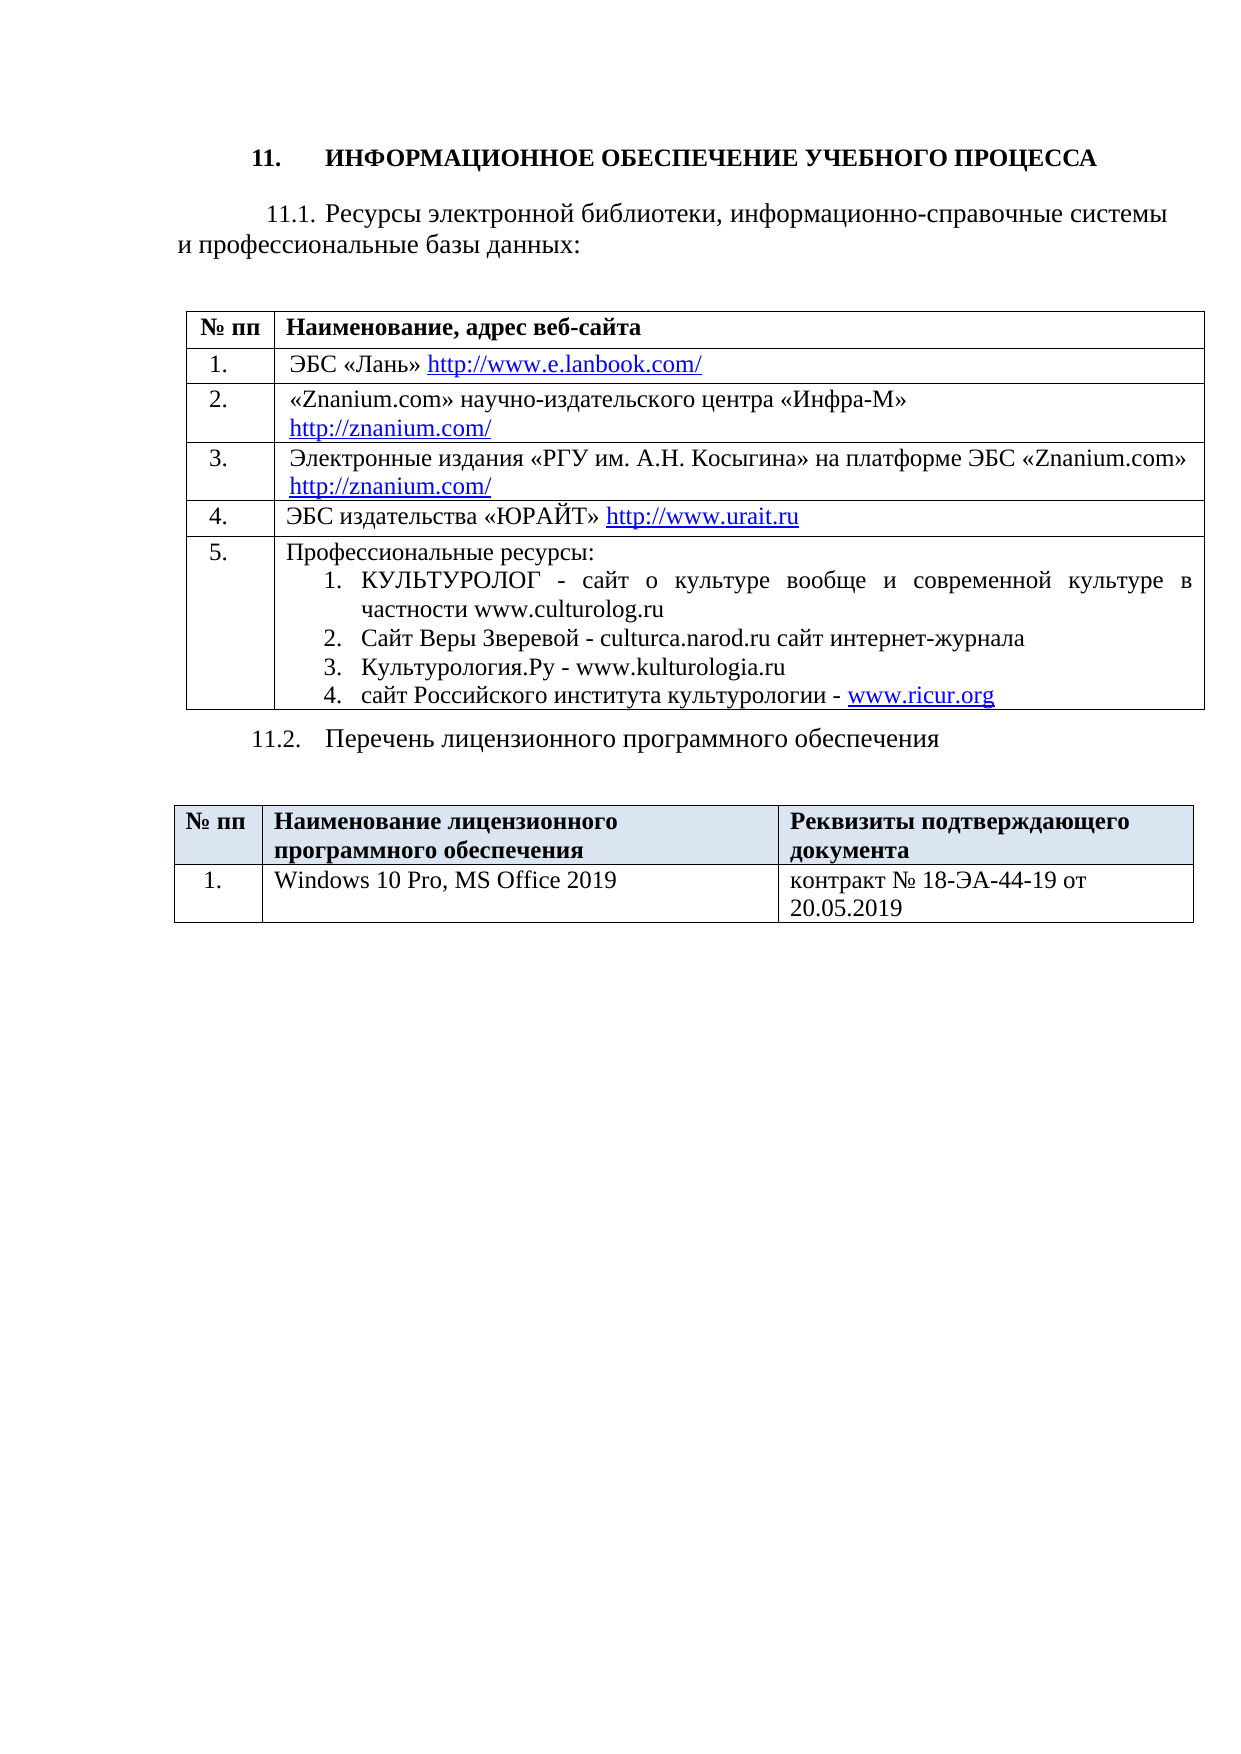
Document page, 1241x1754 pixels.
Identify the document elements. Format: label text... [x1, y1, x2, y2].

table_cell Профессиональные ресурсы: КУЛЬТУРОЛОГ - сайт о культуре вообще и современной культуре в частности www.culturolog.ru Сайт Веры Зверевой - culturca.narod.ru сайт интернет-журнала Культурология.Ру - www.kulturologia.ru сайт Российского института культурологии - www.ricur.org [275, 537, 1204, 709]
table_cell [175, 865, 262, 922]
table_cell [187, 349, 274, 383]
subtitle ИНФОРМАЦИОННОЕ ОБЕСПЕЧЕНИЕ УЧЕБНОГО ПРОЦЕССА [251, 143, 1181, 172]
table_header Реквизиты подтверждающего документа [779, 806, 1193, 864]
table_header № пп [175, 806, 262, 864]
table_cell контракт № 18-ЭА-44-19 от 20.05.2019 [779, 865, 1193, 922]
table_header № пп [187, 312, 274, 348]
table_header Наименование, адрес веб-сайта [275, 312, 1204, 348]
table_cell [187, 443, 274, 500]
table_cell [187, 501, 274, 536]
subtitle Перечень лицензионного программного обеспечения [251, 723, 1181, 754]
table_cell ЭБС издательства «ЮРАЙТ» http://www.urait.ru [275, 501, 1204, 536]
table_cell Электронные издания «РГУ им. А.Н. Косыгина» на платформе ЭБС «Znanium.com» http://znanium.com/ [275, 443, 1204, 500]
table_cell [187, 384, 274, 442]
table_cell ЭБС «Лань» http://www.e.lanbook.com/ [275, 349, 1204, 383]
table_header Наименование лицензионного программного обеспечения [263, 806, 778, 864]
table_cell «Znanium.com» научно-издательского центра «Инфра-М» http://znanium.com/ [275, 384, 1204, 442]
table_cell Windows 10 Pro, MS Office 2019 [263, 865, 778, 922]
table_cell [187, 537, 274, 709]
subtitle Ресурсы электронной библиотеки, информационно-справочные системы и профессиональные базы данных: [177, 197, 1181, 259]
